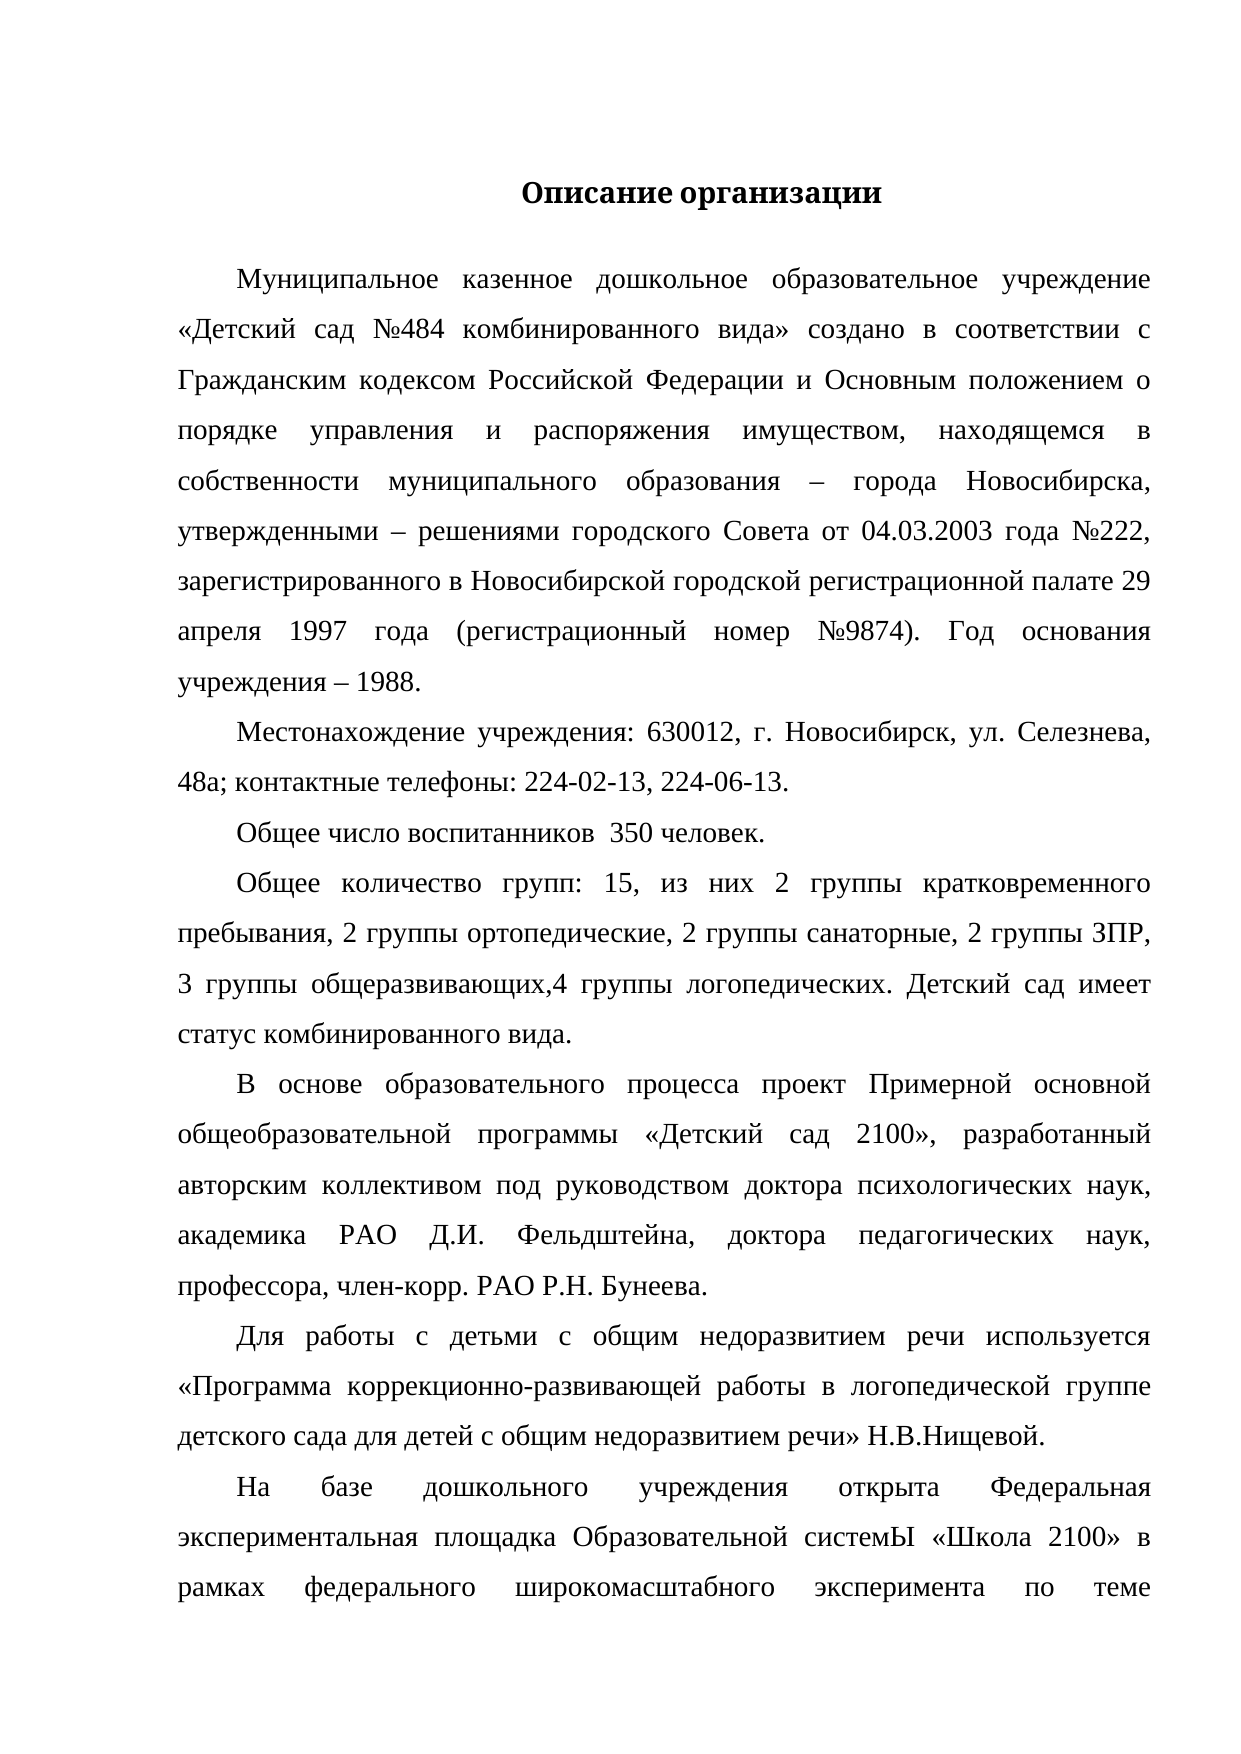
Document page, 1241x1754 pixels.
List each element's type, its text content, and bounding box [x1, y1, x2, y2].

text Общее число воспитанников 350 человек. [177, 815, 1152, 848]
text Муниципальное казенное дошкольное образовательное учреждение «Детский сад №484 комбинированного вида» создано в соответствии с Гражданским кодексом Российской Федерации и Основным положением о порядке управления и распоряжения имуществом, находящемся в собственности муниципального образования – города Новосибирска, утвержденными – решениями городского Совета от 04.03.2003 года №222, зарегистрированного в Новосибирской городской регистрационной палате 29 апреля 1997 года (регистрационный номер №9874). Год основания учреждения – 1988. [177, 261, 1152, 697]
text Для работы с детьми с общим недоразвитием речи используется «Программа коррекционно-развивающей работы в логопедической группе детского сада для детей с общим недоразвитием речи» Н.В.Нищевой. [177, 1318, 1152, 1452]
subtitle Описание организации [177, 177, 1152, 211]
text Местонахождение учреждения: 630012, г. Новосибирск, ул. Селезнева, 48а; контактные телефоны: 224-02-13, 224-06-13. [177, 714, 1152, 798]
text Общее количество групп: 15, из них 2 группы кратковременного пребывания, 2 группы ортопедические, 2 группы санаторные, 2 группы ЗПР, 3 группы общеразвивающих,4 группы логопедических. Детский сад имеет статус комбинированного вида. [177, 865, 1152, 1049]
text В основе образовательного процесса проект Примерной основной общеобразовательной программы «Детский сад 2100», разработанный авторским коллективом под руководством доктора психологических наук, академика РАО Д.И. Фельдштейна, доктора педагогических наук, профессора, член-корр. РАО Р.Н. Бунеева. [177, 1066, 1152, 1301]
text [177, 1469, 1152, 1603]
